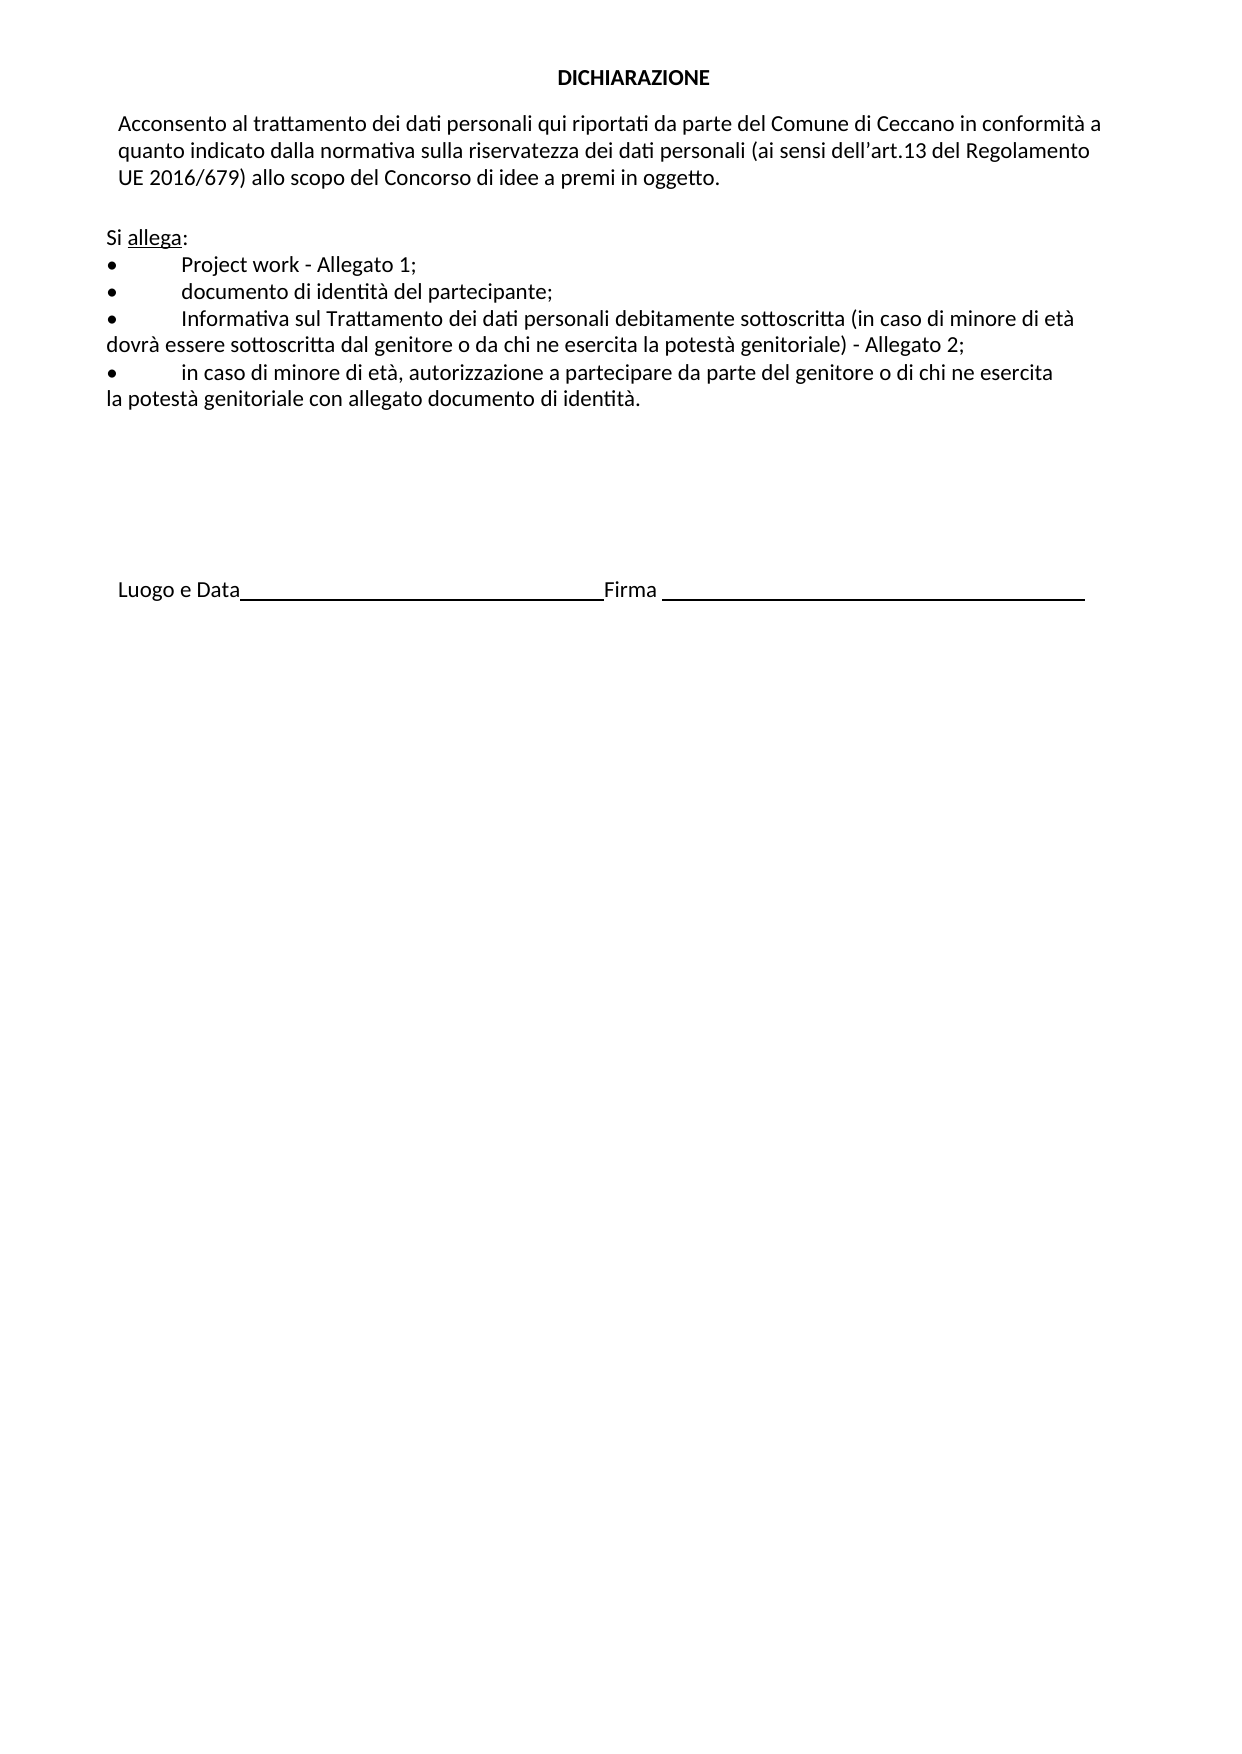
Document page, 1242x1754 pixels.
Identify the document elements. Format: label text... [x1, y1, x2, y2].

list Project work - Allegato 1; [106, 250, 1148, 277]
list Informativa sul Trattamento dei dati personali debitamente sottoscritta (in caso di minore di età dovrà essere sottoscritta dal genitore o da chi ne esercita la potestà genitoriale) - Allegato 2; [106, 305, 1125, 359]
list in caso di minore di età, autorizzazione a partecipare da parte del genitore o di chi ne esercita la potestà genitoriale con allegato documento di identità. [106, 359, 1071, 412]
text Si allega: [106, 223, 1148, 250]
text Acconsento al trattamento dei dati personali qui riportati da parte del Comune di Ceccano in conformità a quanto indicato dalla normativa sulla riservatezza dei dati personali (ai sensi dell’art.13 del Regolamento UE 2016/679) allo scopo del Concorso di idee a premi in oggetto. [118, 110, 1115, 191]
list documento di identità del partecipante; [106, 277, 1148, 304]
text Luogo e Data Firma [118, 576, 1148, 604]
subtitle DICHIARAZIONE [301, 63, 967, 91]
